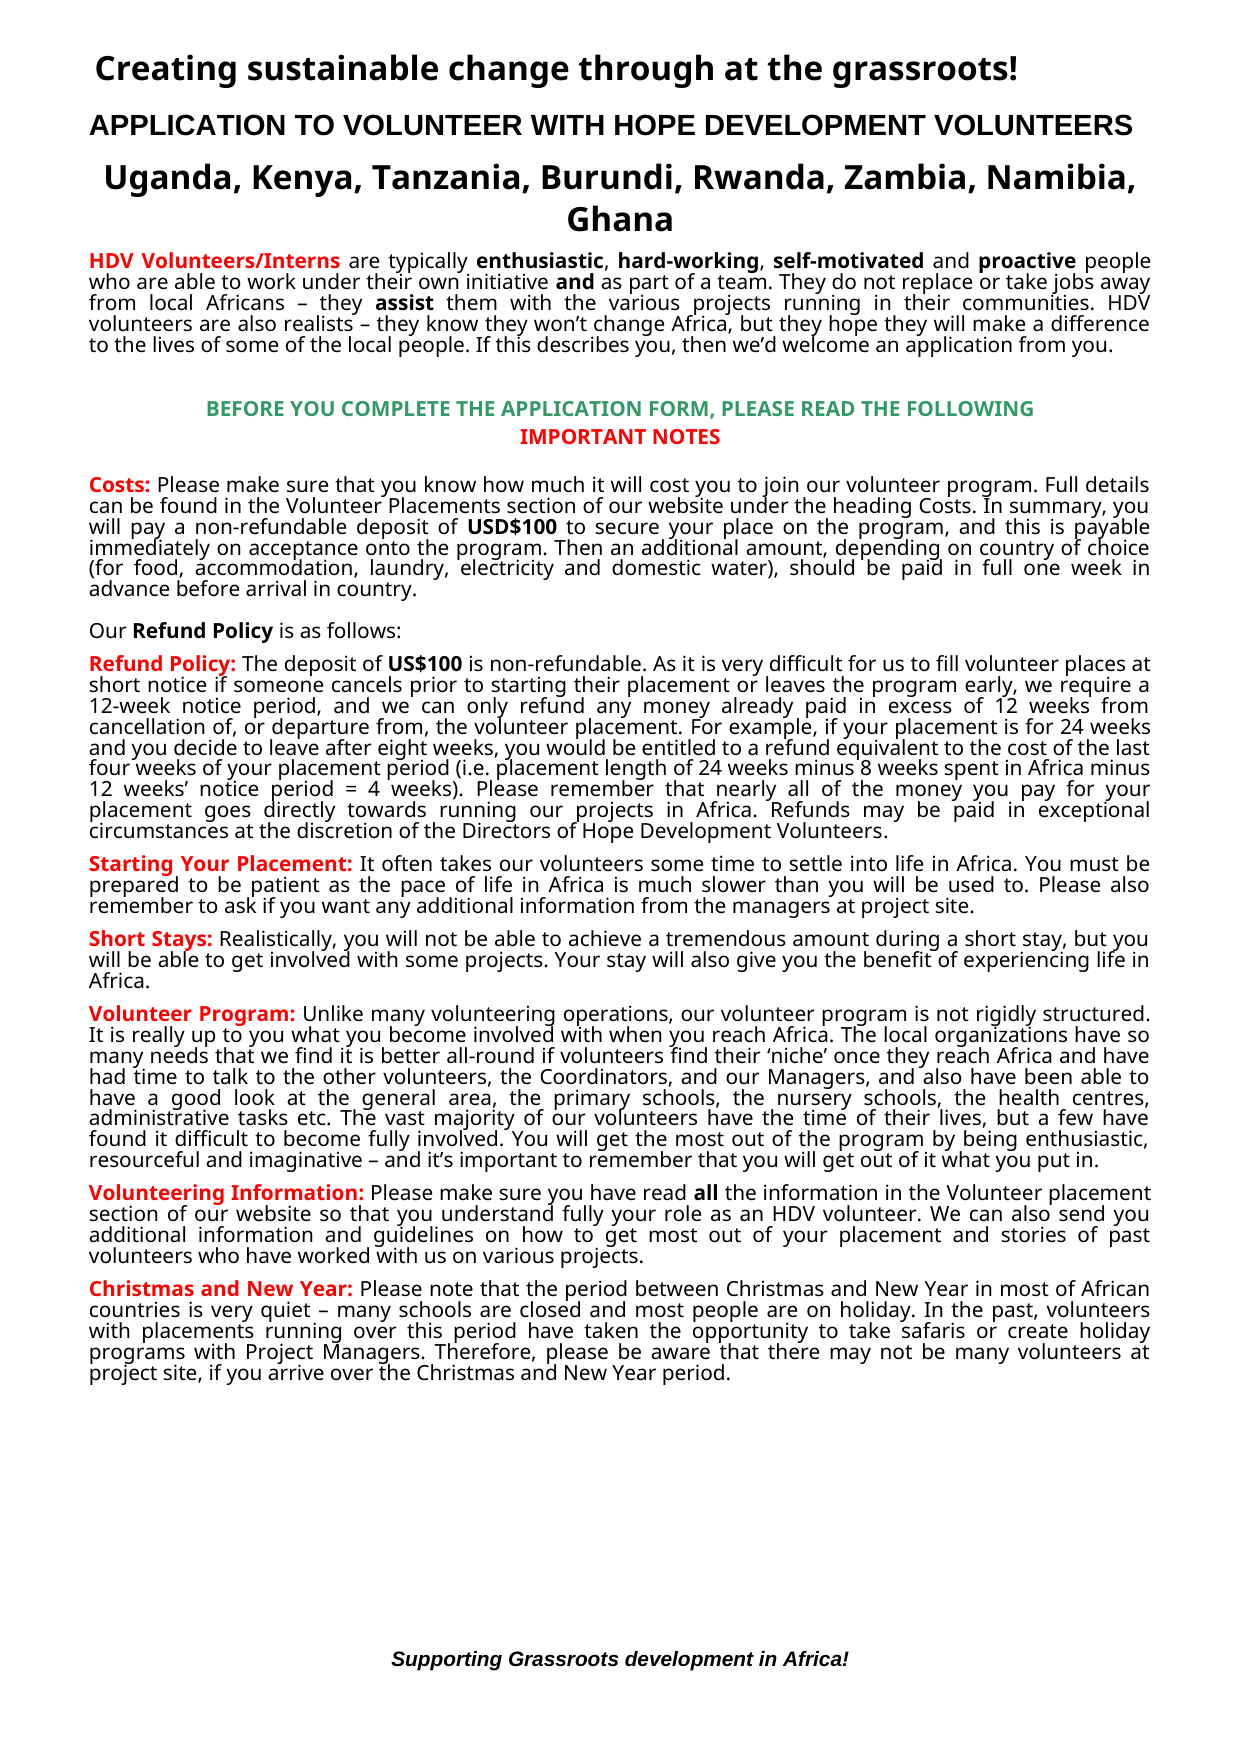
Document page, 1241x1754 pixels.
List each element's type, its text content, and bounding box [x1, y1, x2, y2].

text Short Stays: Realistically, you will not be able to achieve a tremendous amount during a short stay, but you will be able to get involved with some projects. Your stay will also give you the benefit of experiencing life in Africa. [89, 930, 1152, 992]
text Our Refund Policy is as follows: [89, 622, 1152, 642]
text Volunteer Program: Unlike many volunteering operations, our volunteer program is not rigidly structured. It is really up to you what you become involved with when you reach Africa. The local organizations have so many needs that we find it is better all-round if volunteers find their ‘niche’ once they reach Africa and have had time to talk to the other volunteers, the Coordinators, and our Managers, and also have been able to have a good look at the general area, the primary schools, the nursery schools, the health centres, administrative tasks etc. The vast majority of our volunteers have the time of their lives, but a few have found it difficult to become fully involved. You will get the most out of the program by being enthusiastic, resourceful and imaginative – and it’s important to remember that you will get out of it what you put in. [89, 1005, 1152, 1172]
text HDV Volunteers/Interns are typically enthusiastic, hard-working, self-motivated and proactive people who are able to work under their own initiative and as part of a team. They do not replace or take jobs away from local Africans – they assist them with the various projects running in their communities. HDV volunteers are also realists – they know they won’t change Africa, but they hope they will make a difference to the lives of some of the local people. If this describes you, then we’d welcome an application from you. [89, 252, 1152, 356]
text Costs: Please make sure that you know how much it will cost you to join our volunteer program. Full details can be found in the Volunteer Placements section of our website under the heading Costs. In summary, you will pay a non-refundable deposit of USD$100 to secure your place on the program, and this is payable immediately on acceptance onto the program. Then an additional amount, depending on country of choice (for food, accommodation, laundry, electricity and domestic water), should be paid in full one week in advance before arrival in country. [89, 476, 1152, 601]
text Starting Your Placement: It often takes our volunteers some time to settle into life in Africa. You must be prepared to be patient as the pace of life in Africa is much slower than you will be used to. Please also remember to ask if you want any additional information from the managers at project site. [89, 855, 1152, 917]
text Volunteering Information: Please make sure you have read all the information in the Volunteer placement section of our website so that you understand fully your role as an HDV volunteer. We can also send you additional information and guidelines on how to get most out of your placement and stories of past volunteers who have worked with us on various projects. [89, 1184, 1152, 1267]
text Refund Policy: The deposit of US$100 is non-refundable. As it is very difficult for us to fill volunteer places at short notice if someone cancels prior to starting their placement or leaves the program early, we require a 12-week notice period, and we can only refund any money already paid in excess of 12 weeks from cancellation of, or departure from, the volunteer placement. For example, if your placement is for 24 weeks and you decide to leave after eight weeks, you would be entitled to a refund equivalent to the cost of the last four weeks of your placement period (i.e. placement length of 24 weeks minus 8 weeks spent in Africa minus 12 weeks’ notice period = 4 weeks). Please remember that nearly all of the money you pay for your placement goes directly towards running our projects in Africa. Refunds may be paid in exceptional circumstances at the discretion of the Directors of Hope Development Volunteers. [89, 655, 1152, 842]
text BEFORE YOU COMPLETE THE APPLICATION FORM, PLEASE READ THE FOLLOWING IMPORTANT NOTES [89, 394, 1152, 451]
text Christmas and New Year: Please note that the period between Christmas and New Year in most of African countries is very quiet – many schools are closed and most people are on holiday. In the past, volunteers with placements running over this period have taken the opportunity to take safaris or create holiday programs with Project Managers. Therefore, please be aware that there may not be many volunteers at project site, if you arrive over the Christmas and New Year period. [89, 1280, 1152, 1384]
